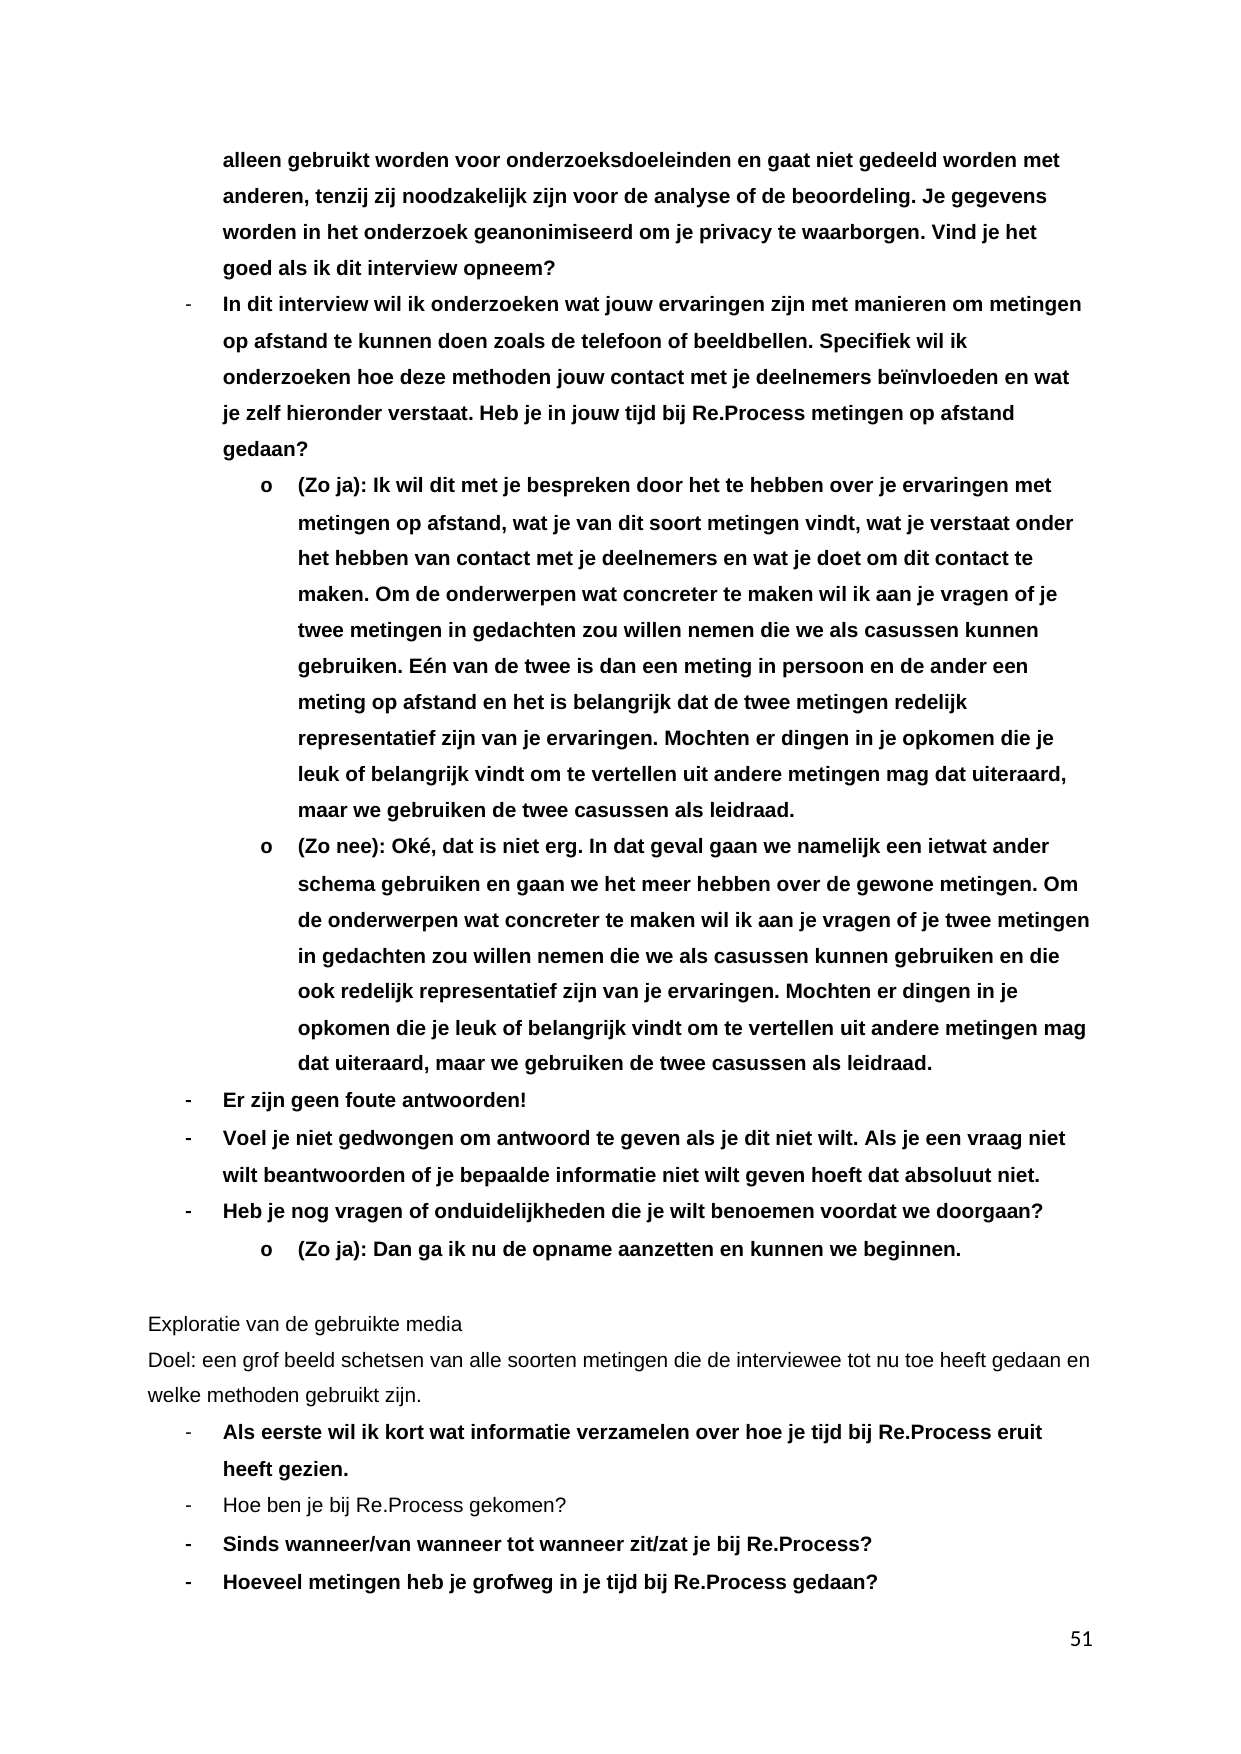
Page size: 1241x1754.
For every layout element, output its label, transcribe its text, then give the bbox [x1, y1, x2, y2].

list (Zo nee): Oké, dat is niet erg. In dat geval gaan we namelijk een ietwat ander schema gebruiken en gaan we het meer hebben over de gewone metingen. Om de onderwerpen wat concreter te maken wil ik aan je vragen of je twee metingen in gedachten zou willen nemen die we als casussen kunnen gebruiken en die ook redelijk representatief zijn van je ervaringen. Mochten er dingen in je opkomen die je leuk of belangrijk vindt om te vertellen uit andere metingen mag dat uiteraard, maar we gebruiken de twee casussen als leidraad. [260, 834, 1093, 1075]
list Hoe ben je bij Re.Process gekomen? [185, 1493, 1093, 1518]
list (Zo ja): Ik wil dit met je bespreken door het te hebben over je ervaringen met metingen op afstand, wat je van dit soort metingen vindt, wat je verstaat onder het hebben van contact met je deelnemers en wat je doet om dit contact te maken. Om de onderwerpen wat concreter te maken wil ik aan je vragen of je twee metingen in gedachten zou willen nemen die we als casussen kunnen gebruiken. Eén van de twee is dan een meting in persoon en de ander een meting op afstand en het is belangrijk dat de twee metingen redelijk representatief zijn van je ervaringen. Mochten er dingen in je opkomen die je leuk of belangrijk vindt om te vertellen uit andere metingen mag dat uiteraard, maar we gebruiken de twee casussen als leidraad. [260, 472, 1093, 822]
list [185, 148, 1093, 279]
list Als eerste wil ik kort wat informatie verzamelen over hoe je tijd bij Re.Process eruit heeft gezien. [185, 1419, 1093, 1481]
list Voel je niet gedwongen om antwoord te geven als je dit niet wilt. Als je een vraag niet wilt beantwoorden of je bepaalde informatie niet wilt geven hoeft dat absoluut niet. [185, 1125, 1093, 1187]
list Hoeveel metingen heb je grofweg in je tijd bij Re.Process gedaan? [185, 1569, 1093, 1594]
list (Zo ja): Dan ga ik nu de opname aanzetten en kunnen we beginnen. [260, 1237, 1093, 1263]
text Exploratie van de gebruikte media [148, 1311, 1093, 1335]
list In dit interview wil ik onderzoeken wat jouw ervaringen zijn met manieren om metingen op afstand te kunnen doen zoals de telefoon of beeldbellen. Specifiek wil ik onderzoeken hoe deze methoden jouw contact met je deelnemers beïnvloeden en wat je zelf hieronder verstaat. Heb je in jouw tijd bij Re.Process metingen op afstand gedaan? [185, 291, 1093, 461]
list Er zijn geen foute antwoorden! [185, 1087, 1093, 1113]
list Sinds wanneer/van wanneer tot wanneer zit/zat je bij Re.Process? [185, 1531, 1093, 1556]
list Heb je nog vragen of onduidelijkheden die je wilt benoemen voordat we doorgaan? [185, 1199, 1093, 1224]
text Doel: een grof beeld schetsen van alle soorten metingen die de interviewee tot nu toe heeft gedaan en welke methoden gebruikt zijn. [148, 1347, 1093, 1407]
